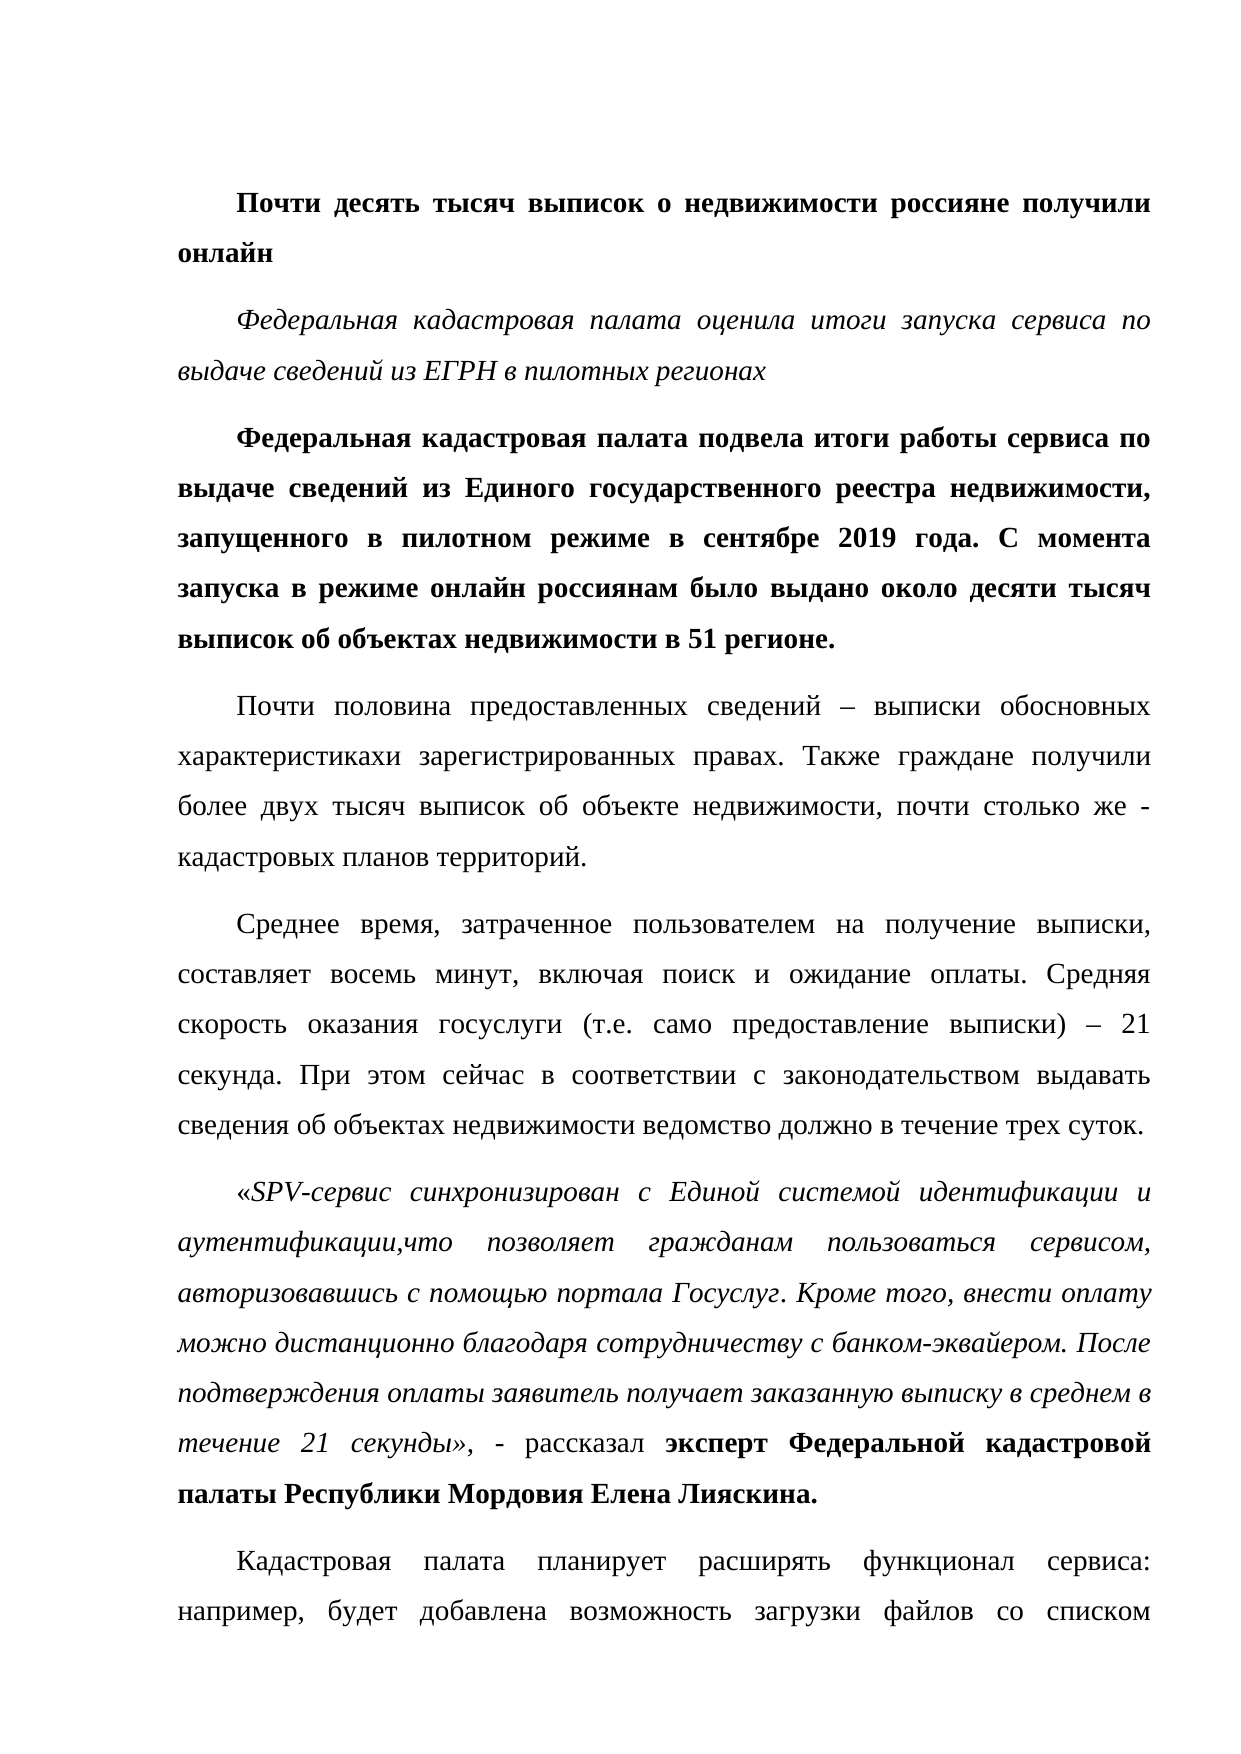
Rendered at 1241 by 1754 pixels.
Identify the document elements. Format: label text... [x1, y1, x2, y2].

text Почти половина предоставленных сведений – выписки обосновных характеристикахи зарегистрированных правах. Также граждане получили более двух тысяч выписок об объекте недвижимости, почти столько же - кадастровых планов территорий. [177, 688, 1152, 872]
text Федеральная кадастровая палата подвела итоги работы сервиса по выдаче сведений из Единого государственного реестра недвижимости, запущенного в пилотном режиме в сентябре 2019 года. С момента запуска в режиме онлайн россиянам было выдано около десяти тысяч выписок об объектах недвижимости в 51 регионе. [177, 420, 1152, 654]
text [177, 1543, 1152, 1627]
text Среднее время, затраченное пользователем на получение выписки, составляет восемь минут, включая поиск и ожидание оплаты. Средняя скорость оказания госуслуги (т.е. само предоставление выписки) – 21 секунда. При этом сейчас в соответствии с законодательством выдавать сведения об объектах недвижимости ведомство должно в течение трех суток. [177, 906, 1152, 1141]
text Почти десять тысяч выписок о недвижимости россияне получили онлайн [177, 185, 1152, 269]
text Федеральная кадастровая палата оценила итоги запуска сервиса по выдаче сведений из ЕГРН в пилотных регионах [177, 302, 1152, 386]
text «SPV-сервис синхронизирован с Единой системой идентификации и аутентификации,что позволяет гражданам пользоваться сервисом, авторизовавшись с помощью портала Госуслуг. Кроме того, внести оплату можно дистанционно благодаря сотрудничеству с банком-эквайером. После подтверждения оплаты заявитель получает заказанную выписку в среднем в течение 21 секунды», - рассказал эксперт Федеральной кадастровой палаты Республики Мордовия Елена Лияскина. [177, 1174, 1152, 1509]
